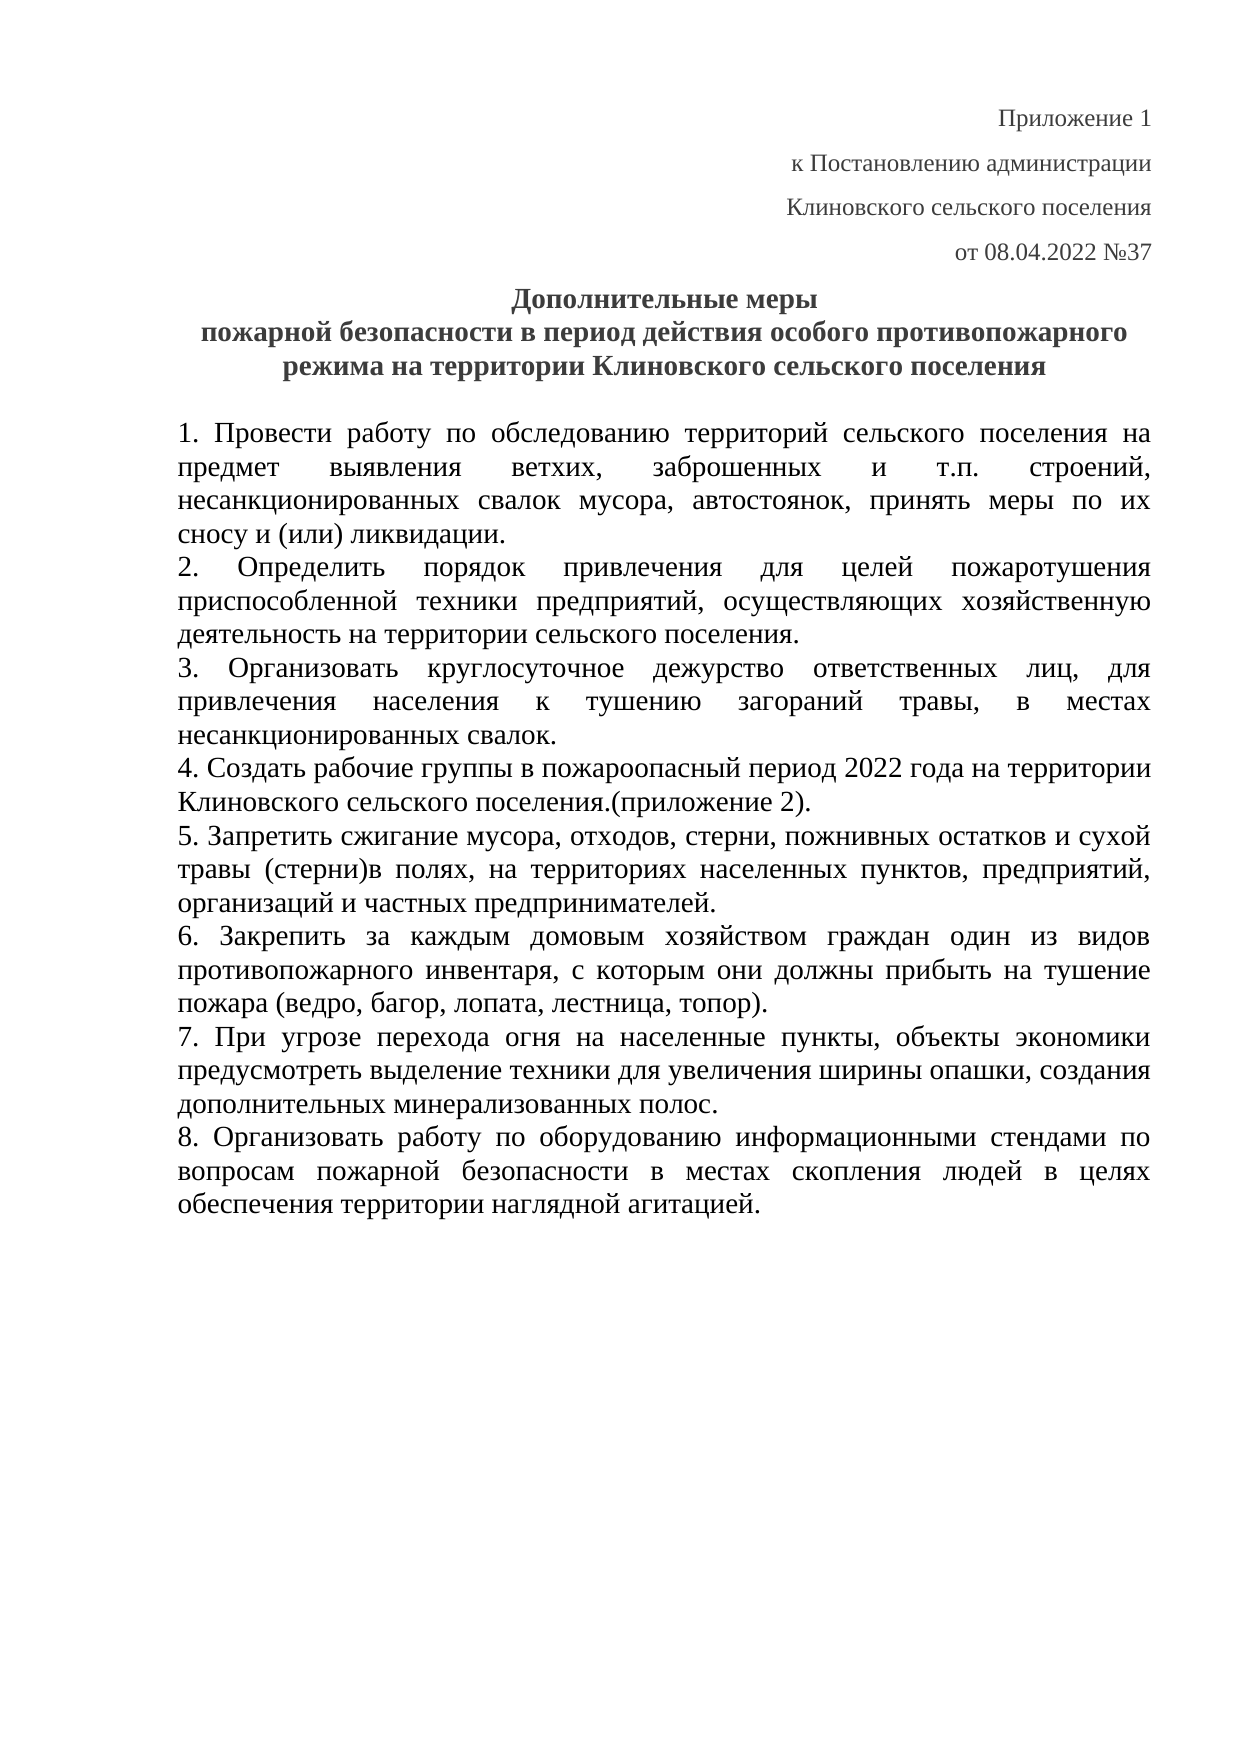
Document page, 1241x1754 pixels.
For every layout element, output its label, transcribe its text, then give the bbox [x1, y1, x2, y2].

text Приложение 1 [177, 103, 1152, 132]
text от 08.04.2022 №37 [177, 237, 1152, 265]
text 2. Определить порядок привлечения для целей пожаротушения приспособленной техники предприятий, осуществляющих хозяйственную деятельность на территории сельского поселения. [177, 549, 1152, 650]
text Клиновского сельского поселения [177, 192, 1152, 221]
text Дополнительные меры [177, 281, 1152, 314]
text пожарной безопасности в период действия особого противопожарного режима на территории Клиновского сельского поселения [177, 314, 1152, 382]
text 4. Создать рабочие группы в пожароопасный период 2022 года на территории Клиновского сельского поселения.(приложение 2). [177, 751, 1152, 818]
text 5. Запретить сжигание мусора, отходов, стерни, пожнивных остатков и сухой травы (стерни)в полях, на территориях населенных пунктов, предприятий, организаций и частных предпринимателей. [177, 818, 1152, 918]
text 8. Организовать работу по оборудованию информационными стендами по вопросам пожарной безопасности в местах скопления людей в целях обеспечения территории наглядной агитацией. [177, 1119, 1152, 1220]
text 1. Провести работу по обследованию территорий сельского поселения на предмет выявления ветхих, заброшенных и т.п. строений, несанкционированных свалок мусора, автостоянок, принять меры по их сносу и (или) ликвидации. [177, 415, 1152, 549]
text 3. Организовать круглосуточное дежурство ответственных лиц, для привлечения населения к тушению загораний травы, в местах несанкционированных свалок. [177, 650, 1152, 751]
text к Постановлению администрации [177, 148, 1152, 177]
text 7. При угрозе перехода огня на населенные пункты, объекты экономики предусмотреть выделение техники для увеличения ширины опашки, создания дополнительных минерализованных полос. [177, 1019, 1152, 1119]
text 6. Закрепить за каждым домовым хозяйством граждан один из видов противопожарного инвентаря, с которым они должны прибыть на тушение пожара (ведро, багор, лопата, лестница, топор). [177, 918, 1152, 1019]
